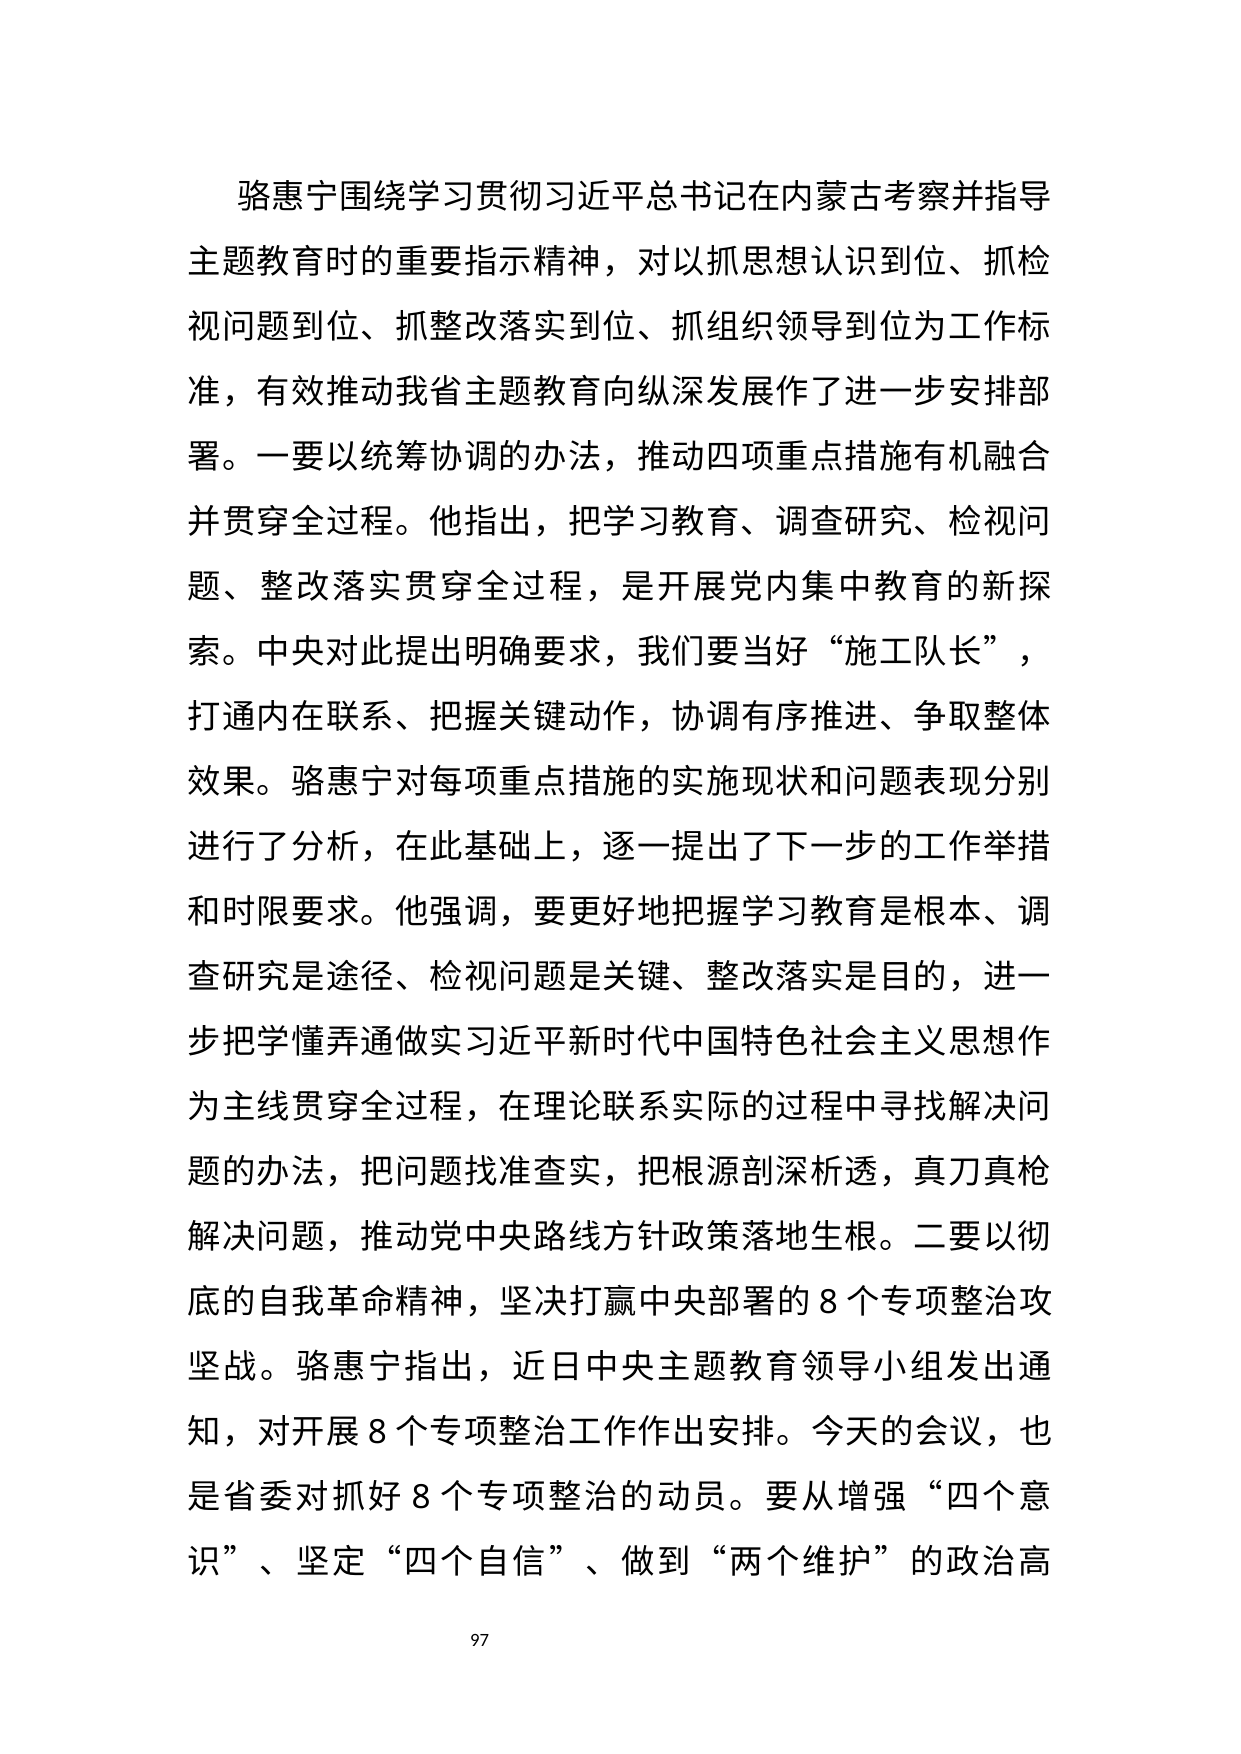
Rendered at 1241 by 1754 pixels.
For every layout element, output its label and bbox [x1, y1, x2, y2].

text [187, 162, 1053, 1592]
